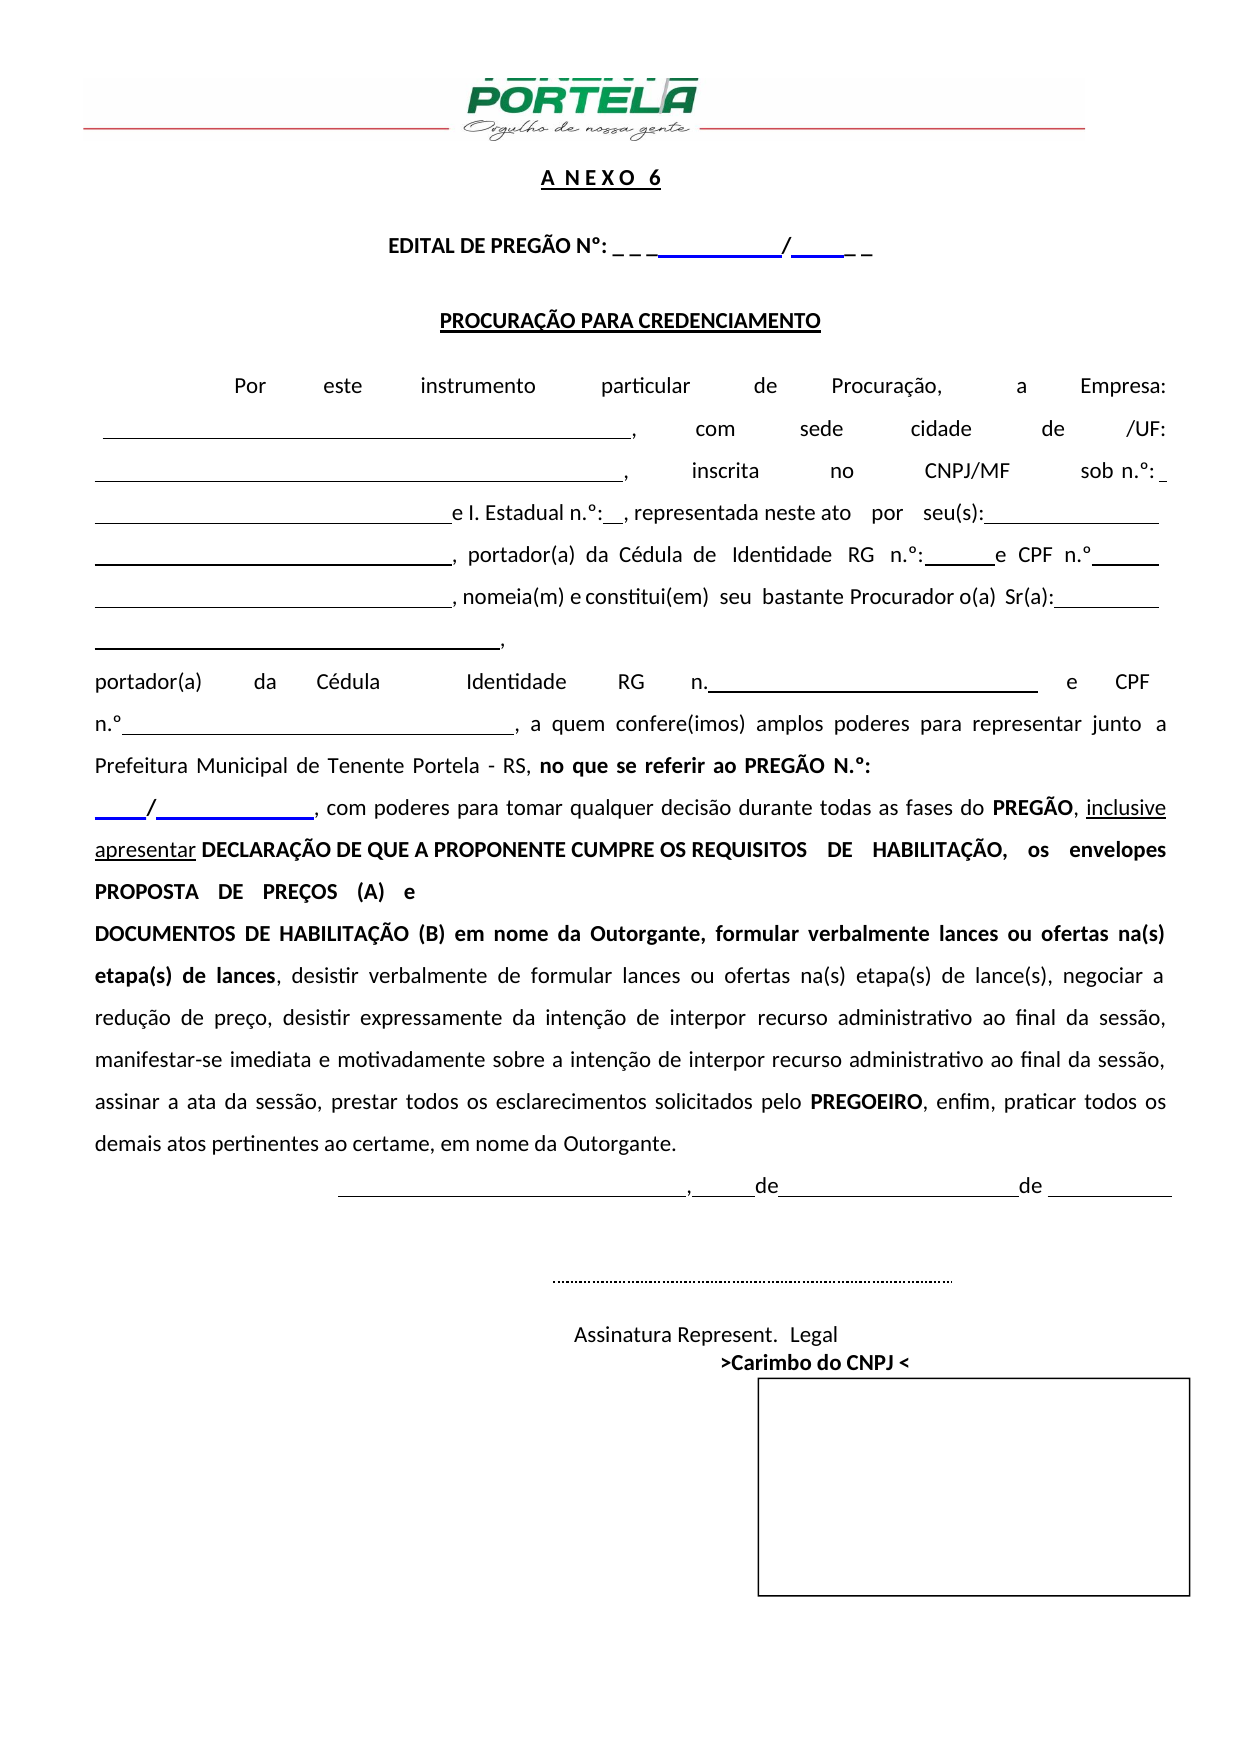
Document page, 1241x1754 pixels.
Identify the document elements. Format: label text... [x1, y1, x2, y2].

text , de de [338, 1171, 1186, 1199]
text , com sede cidade de /UF: [83, 414, 1166, 442]
text , inscrita no CNPJ/MF sob n.º: e I. Estadual n.º: , representada neste ato por seu(s): , portador(a) da Cédula de Identidade RG n.º: e CPF n.º , nomeia(m) e constitui(em) seu bastante Procurador o(a) Sr(a): , [94, 456, 1166, 652]
text DOCUMENTOS DE HABILITAÇÃO (B) em nome da Outorgante, formular verbalmente lances ou ofertas na(s) etapa(s) de lances, desistir verbalmente de formular lances ou ofertas na(s) etapa(s) de lance(s), negociar a redução de preço, desistir expressamente da intenção de interpor recurso administrativo ao final da sessão, manifestar-se imediata e motivadamente sobre a intenção de interpor recurso administrativo ao final da sessão, assinar a ata da sessão, prestar todos os esclarecimentos solicitados pelo PREGOEIRO, enfim, praticar todos os demais atos pertinentes ao certame, em nome da Outorgante. [94, 919, 1166, 1157]
text / , com poderes para tomar qualquer decisão durante todas as fases do PREGÃO, inclusive apresentar DECLARAÇÃO DE QUE A PROPONENTE CUMPRE OS REQUISITOS DE HABILITAÇÃO, os envelopes PROPOSTA DE PREÇOS (A) e [94, 793, 1166, 905]
text >Carimbo do CNPJ < [720, 1348, 1186, 1376]
text A N E X O 6 [109, 156, 1092, 193]
text n.º , a quem confere(imos) amplos poderes para representar junto a Prefeitura Municipal de Tenente Portela - RS, no que se referir ao PREGÃO N.º: [94, 709, 1166, 779]
text Por este instrumento particular de Procuração, a Empresa: [83, 372, 1166, 400]
text Assinatura Represent. Legal [574, 1320, 1186, 1348]
picture [83, 78, 1085, 141]
text portador(a) da Cédula Identidade RG n. e CPF [94, 666, 1186, 695]
text PROCURAÇÃO PARA CREDENCIAMENTO [109, 306, 1152, 334]
text EDITAL DE PREGÃO Nº: _ _ _ / _ _ [83, 231, 1177, 259]
